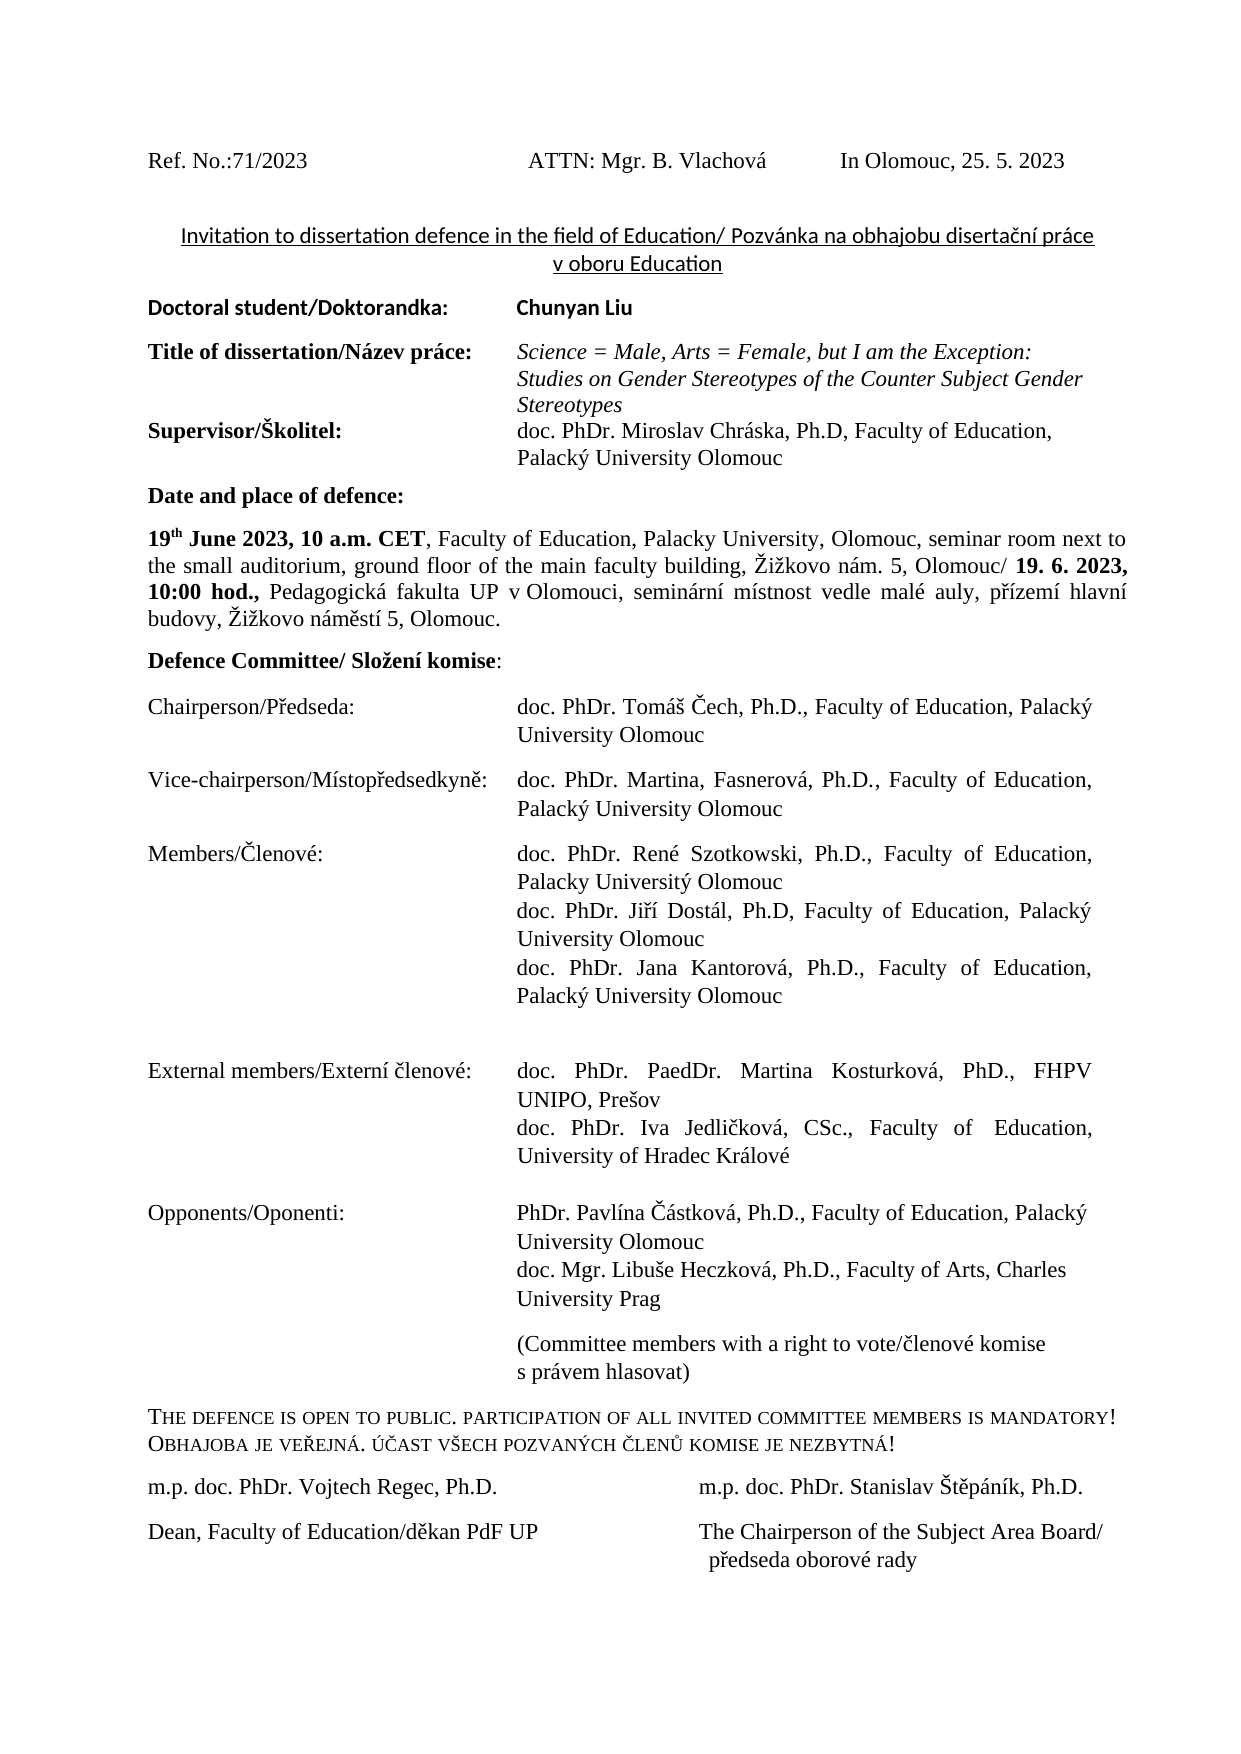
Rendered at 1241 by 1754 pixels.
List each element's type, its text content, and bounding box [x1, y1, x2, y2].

text doc. PhDr. Jiří Dostál, Ph.D, Faculty of Education, Palacký University Olomouc [516, 897, 1093, 951]
text Invitation to dissertation defence in the field of Education/ Pozvánka na obhajobu disertační práce v oboru Education [148, 221, 1127, 277]
text doc. PhDr. Jana Kantorová, Ph.D., Faculty of Education, Palacký University Olomouc [516, 953, 1093, 1008]
text Defence Committee/ Složení komise: [148, 648, 1093, 674]
text External members/Externí členové: doc. PhDr. PaedDr. Martina Kosturková, PhD., FHPV UNIPO, Prešov [148, 1057, 1093, 1112]
text Chairperson/Předseda: doc. PhDr. Tomáš Čech, Ph.D., Faculty of Education, Palacký University Olomouc [148, 693, 1093, 747]
text Supervisor/Školitel: doc. PhDr. Miroslav Chráska, Ph.D, Faculty of Education, Palacký University Olomouc [148, 417, 1093, 470]
text Title of dissertation/Název práce: Science = Male, Arts = Female, but I am the Exception: Studies on Gender Stereotypes of the Counter Subject Gender Stereotypes [148, 338, 1093, 417]
text m.p. doc. PhDr. Vojtech Regec, Ph.D. m.p. doc. PhDr. Stanislav Štěpáník, Ph.D. [148, 1473, 1127, 1499]
text Vice-chairperson/Místopředsedkyně: doc. PhDr. Martina, Fasnerová, Ph.D., Faculty of Education, Palacký University Olomouc [148, 766, 1093, 821]
text Opponents/Oponenti: PhDr. Pavlína Částková, Ph.D., Faculty of Education, Palacký University Olomouc [148, 1199, 1093, 1254]
text 19th June 2023, 10 a.m. CET, Faculty of Education, Palacky University, Olomouc, seminar room next to the small auditorium, ground floor of the main faculty building, Žižkovo nám. 5, Olomouc/ 19. 6. 2023, 10:00 hod., Pedagogická fakulta UP v Olomouci, seminární místnost vedle malé auly, přízemí hlavní budovy, Žižkovo náměstí 5, Olomouc. [148, 526, 1127, 631]
text The defence is open to public. participation of all invited committee members is mandatory! [148, 1403, 1127, 1430]
subtitle Ref. No.:71/2023 ATTN: Mgr. B. Vlachová In Olomouc, 25. 5. 2023 [148, 148, 1093, 174]
text (Committee members with a right to vote/členové komise s právem hlasovat) [517, 1330, 1093, 1384]
text doc. PhDr. Iva Jedličková, CSc., Faculty of Education, University of Hradec Králové [516, 1114, 1093, 1169]
text Date and place of defence: [148, 482, 1127, 509]
text Members/Členové: doc. PhDr. René Szotkowski, Ph.D., Faculty of Education, Palacky Universitý Olomouc [148, 840, 1093, 894]
text Obhajoba je veřejná. účast všech pozvaných členů komise je nezbytná! [148, 1430, 1127, 1456]
text Dean, Faculty of Education/děkan PdF UP The Chairperson of the Subject Area Board/ předseda oborové rady [148, 1518, 1127, 1573]
text Doctoral student/Doktorandka: Chunyan Liu [148, 293, 1127, 322]
text doc. Mgr. Libuše Heczková, Ph.D., Faculty of Arts, Charles University Prag [516, 1256, 1093, 1311]
